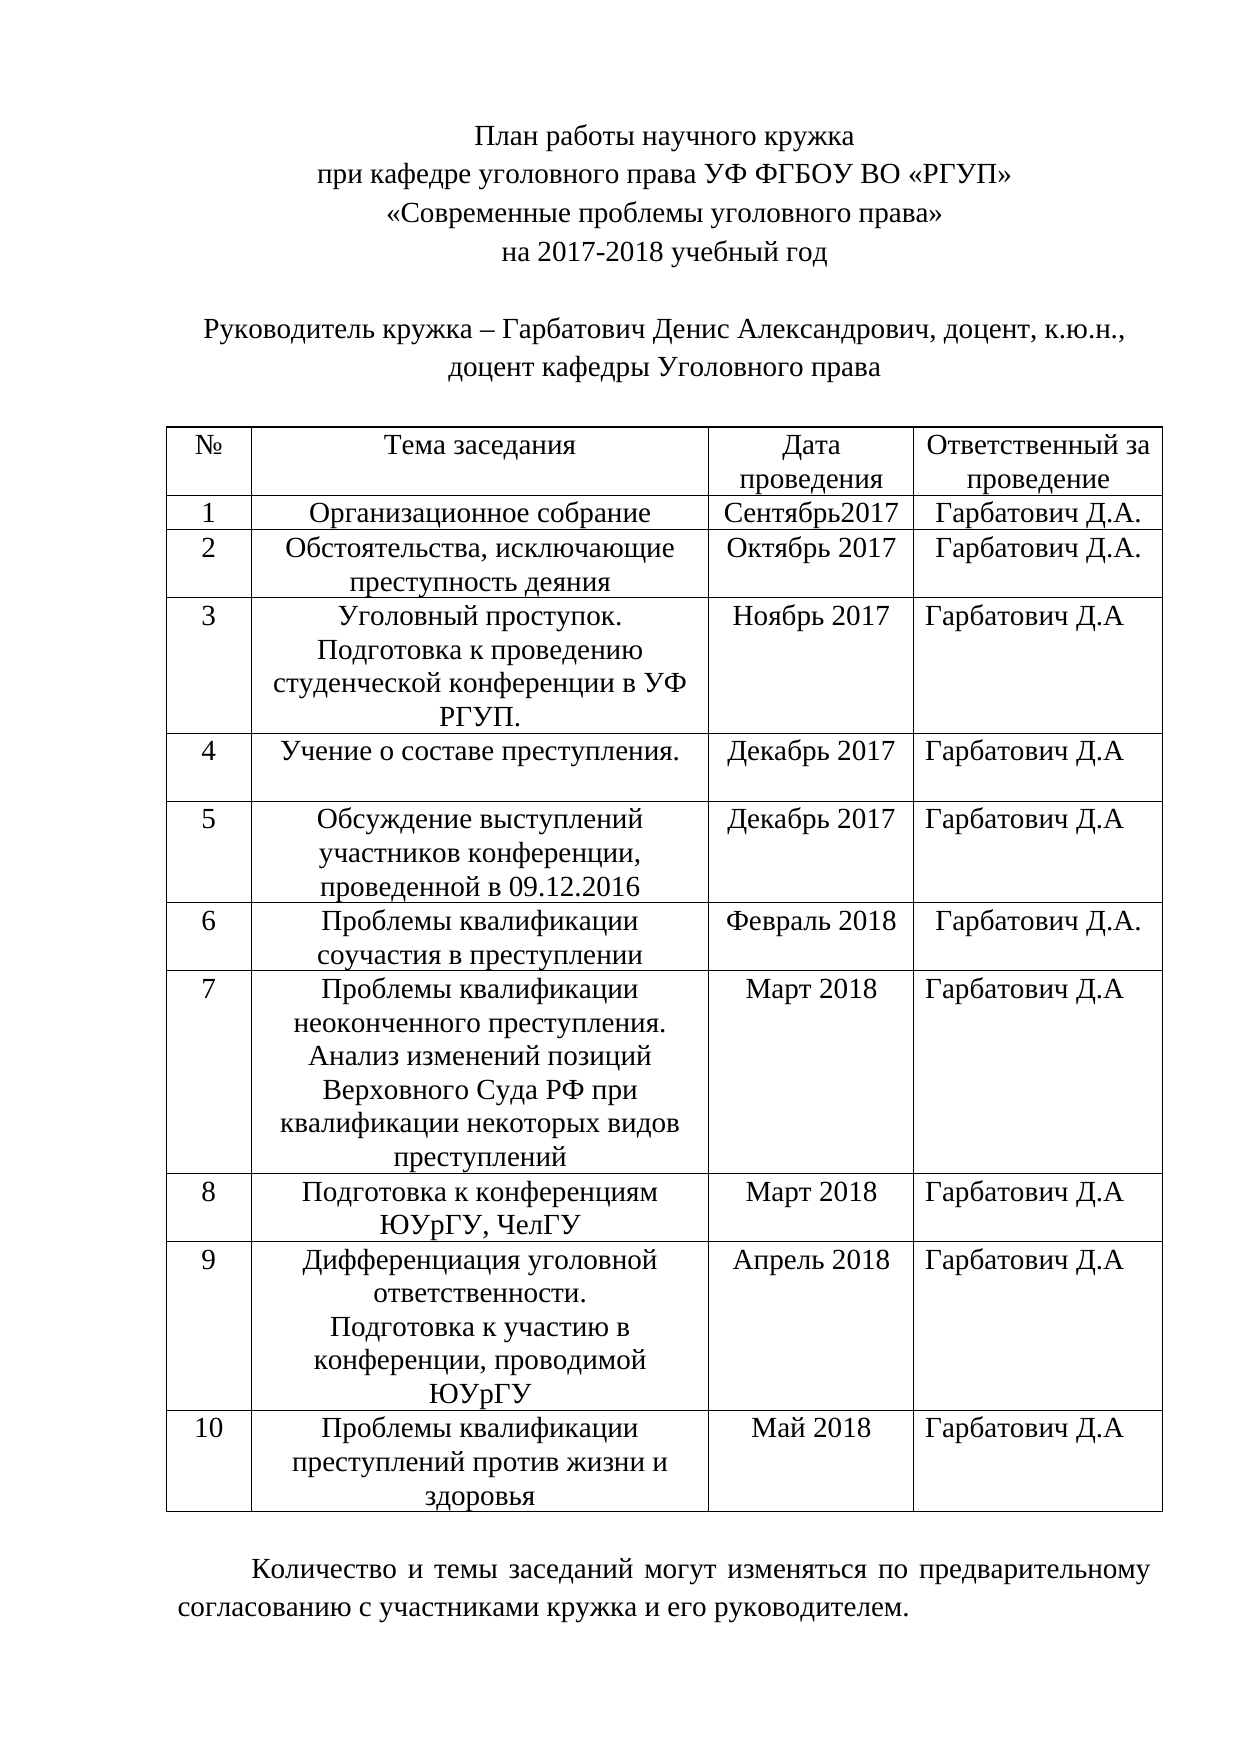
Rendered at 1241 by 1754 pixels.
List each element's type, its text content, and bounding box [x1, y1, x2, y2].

table_cell 9 [167, 1242, 251, 1409]
text при кафедре уголовного права УФ ФГБОУ ВО «РГУП» [177, 157, 1152, 190]
table_cell Март 2018 [709, 1174, 913, 1241]
table_cell Гарбатович Д.А [914, 802, 1162, 902]
table_cell Май 2018 [709, 1411, 913, 1511]
table_cell Проблемы квалификации неоконченного преступления. Анализ изменений позиций Верховного Суда РФ при квалификации некоторых видов преступлений [252, 971, 708, 1173]
table_cell Подготовка к конференциям ЮУрГУ, ЧелГУ [252, 1174, 708, 1241]
table_cell Гарбатович Д.А. [914, 903, 1162, 970]
table_cell Уголовный проступок. Подготовка к проведению студенческой конференции в УФ РГУП. [252, 598, 708, 732]
table_cell Обсуждение выступлений участников конференции, проведенной в 09.12.2016 [252, 802, 708, 902]
table_cell Октябрь 2017 [709, 530, 913, 597]
table_cell 10 [167, 1411, 251, 1511]
table_cell 6 [167, 903, 251, 970]
table_cell Учение о составе преступления. [252, 734, 708, 801]
table_cell Гарбатович Д.А [914, 971, 1162, 1173]
table_cell 3 [167, 598, 251, 732]
table_cell Ноябрь 2017 [709, 598, 913, 732]
table_cell 1 [167, 496, 251, 529]
text на 2017-2018 учебный год [177, 234, 1152, 267]
table_cell Гарбатович Д.А [914, 1411, 1162, 1511]
table_cell Гарбатович Д.А [914, 1174, 1162, 1241]
table_header № [167, 428, 251, 494]
text Руководитель кружка – Гарбатович Денис Александрович, доцент, к.ю.н., [177, 311, 1152, 344]
table_cell Апрель 2018 [709, 1242, 913, 1409]
text «Современные проблемы уголовного права» [177, 195, 1152, 229]
table_cell Дифференциация уголовной ответственности. Подготовка к участию в конференции, проводимой ЮУрГУ [252, 1242, 708, 1409]
table_cell Проблемы квалификации соучастия в преступлении [252, 903, 708, 970]
table_cell 7 [167, 971, 251, 1173]
table_cell Гарбатович Д.А [914, 598, 1162, 732]
table_cell Обстоятельства, исключающие преступность деяния [252, 530, 708, 597]
table_cell Декабрь 2017 [709, 802, 913, 902]
table_cell Сентябрь2017 [709, 496, 913, 529]
table_cell Февраль 2018 [709, 903, 913, 970]
table_cell Гарбатович Д.А [914, 734, 1162, 801]
table_header Дата проведения [709, 428, 913, 494]
table_cell Гарбатович Д.А. [914, 530, 1162, 597]
text Количество и темы заседаний могут изменяться по предварительному согласованию с участниками кружка и его руководителем. [177, 1551, 1152, 1623]
text доцент кафедры Уголовного права [177, 349, 1152, 383]
text План работы научного кружка [177, 118, 1152, 152]
table_cell Проблемы квалификации преступлений против жизни и здоровья [252, 1411, 708, 1511]
table_cell 2 [167, 530, 251, 597]
table_cell Гарбатович Д.А. [914, 496, 1162, 529]
table_cell Декабрь 2017 [709, 734, 913, 801]
table_header Тема заседания [252, 428, 708, 494]
table_cell Гарбатович Д.А [914, 1242, 1162, 1409]
table_cell 8 [167, 1174, 251, 1241]
table_cell Март 2018 [709, 971, 913, 1173]
table_header Ответственный за проведение [914, 428, 1162, 494]
table_cell 4 [167, 734, 251, 801]
table_cell 5 [167, 802, 251, 902]
table_cell Организационное собрание [252, 496, 708, 529]
